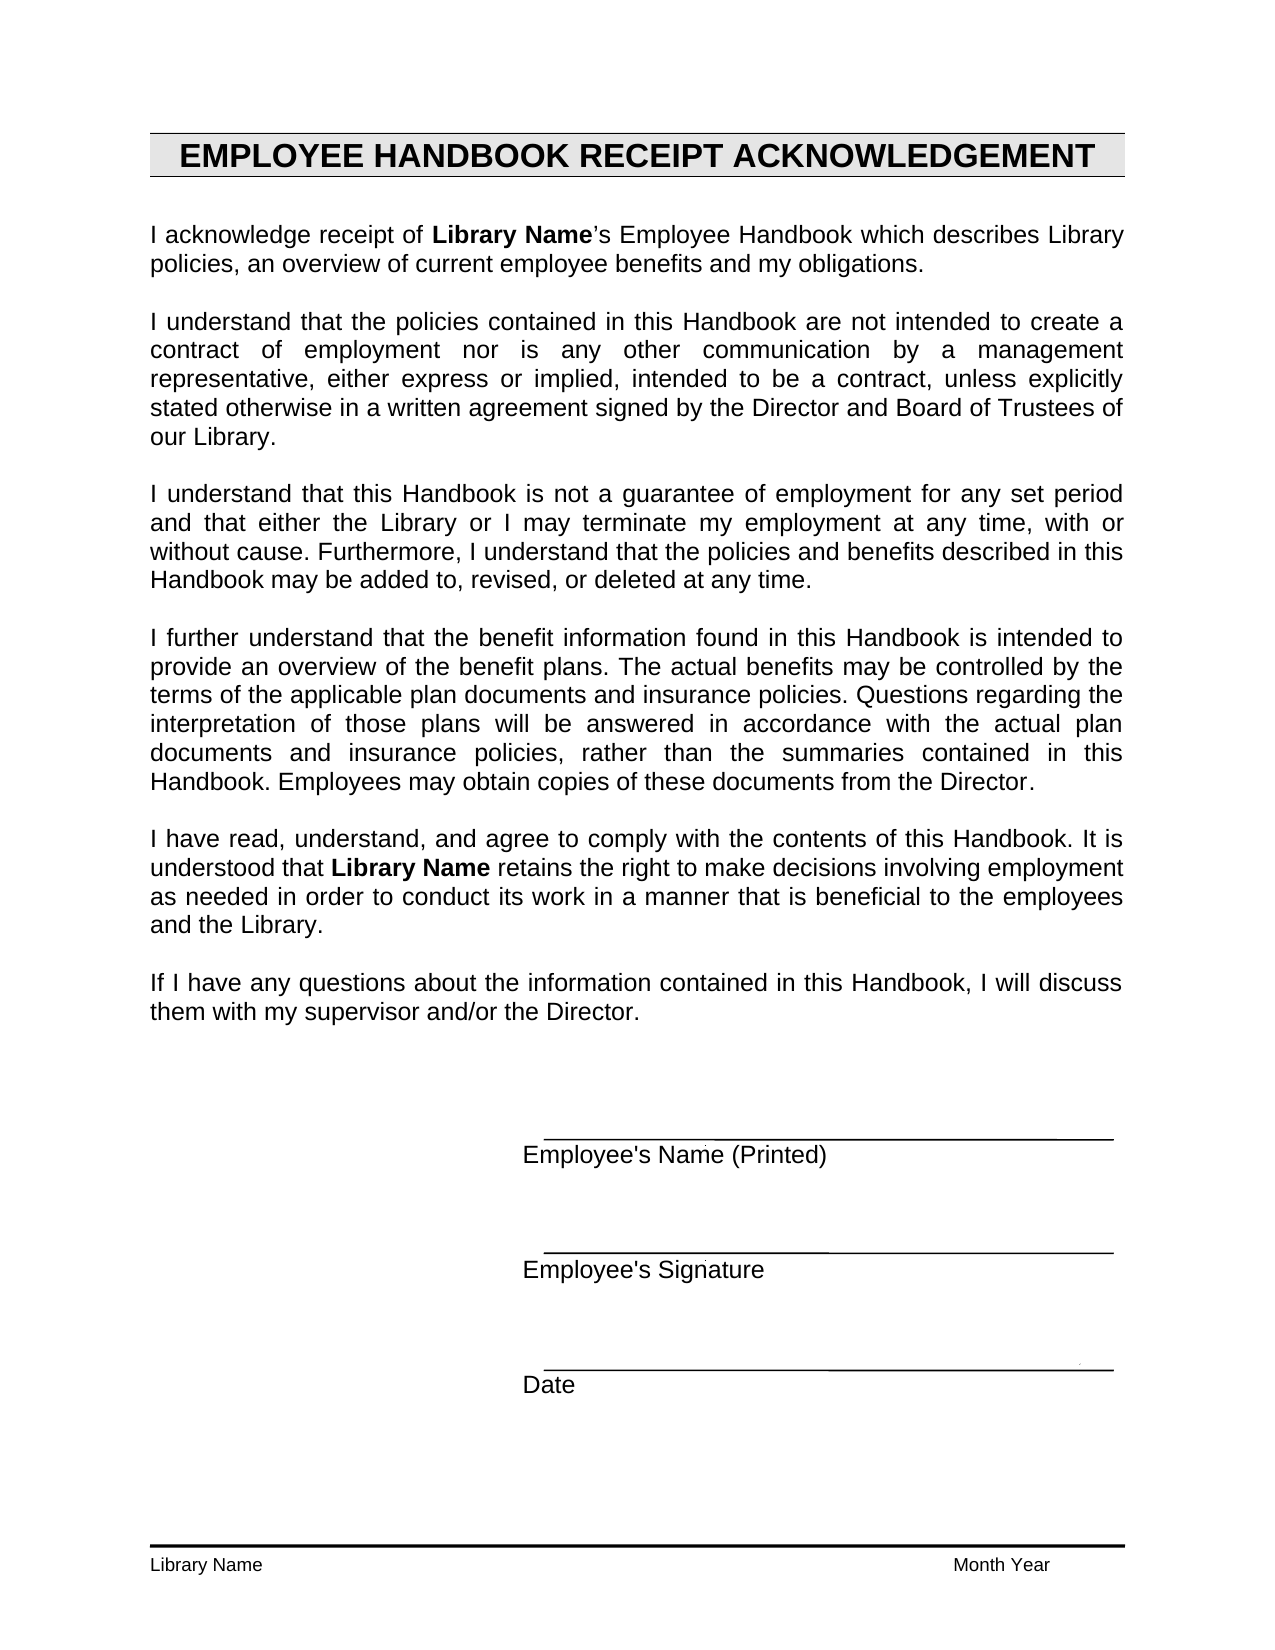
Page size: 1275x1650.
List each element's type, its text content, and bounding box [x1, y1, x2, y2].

text I understand that the policies contained in this Handbook are not intended to create a contract of employment nor is any other communication by a management representative, either express or implied, intended to be a contract, unless explicitly stated otherwise in a written agreement signed by the Director and Board of Trustees of our Library. [150, 307, 1125, 450]
text If I have any questions about the information contained in this Handbook, I will discuss them with my supervisor and/or the Director. [150, 968, 1125, 1025]
text I understand that this Handbook is not a guarantee of employment for any set period and that either the Library or I may terminate my employment at any time, with or without cause. Furthermore, I understand that the policies and benefits described in this Handbook may be added to, revised, or deleted at any time. [150, 479, 1125, 594]
text Employee's Signature [516, 1255, 1125, 1284]
text I acknowledge receipt of Library Name’s Employee Handbook which describes Library policies, an overview of current employee benefits and my obligations. [150, 220, 1125, 278]
text Date [516, 1370, 1125, 1399]
text I have read, understand, and agree to comply with the contents of this Handbook. It is understood that Library Name retains the right to make decisions involving employment as needed in order to conduct its work in a manner that is beneficial to the employees and the Library. [150, 824, 1125, 939]
text Employee's Name (Printed) [516, 1140, 1125, 1169]
text I further understand that the benefit information found in this Handbook is intended to provide an overview of the benefit plans. The actual benefits may be controlled by the terms of the applicable plan documents and insurance policies. Questions regarding the interpretation of those plans will be answered in accordance with the actual plan documents and insurance policies, rather than the summaries contained in this Handbook. Employees may obtain copies of these documents from the Director. [150, 623, 1125, 795]
subtitle EMPLOYEE HANDBOOK RECEIPT ACKNOWLEDGEMENT [150, 134, 1125, 176]
